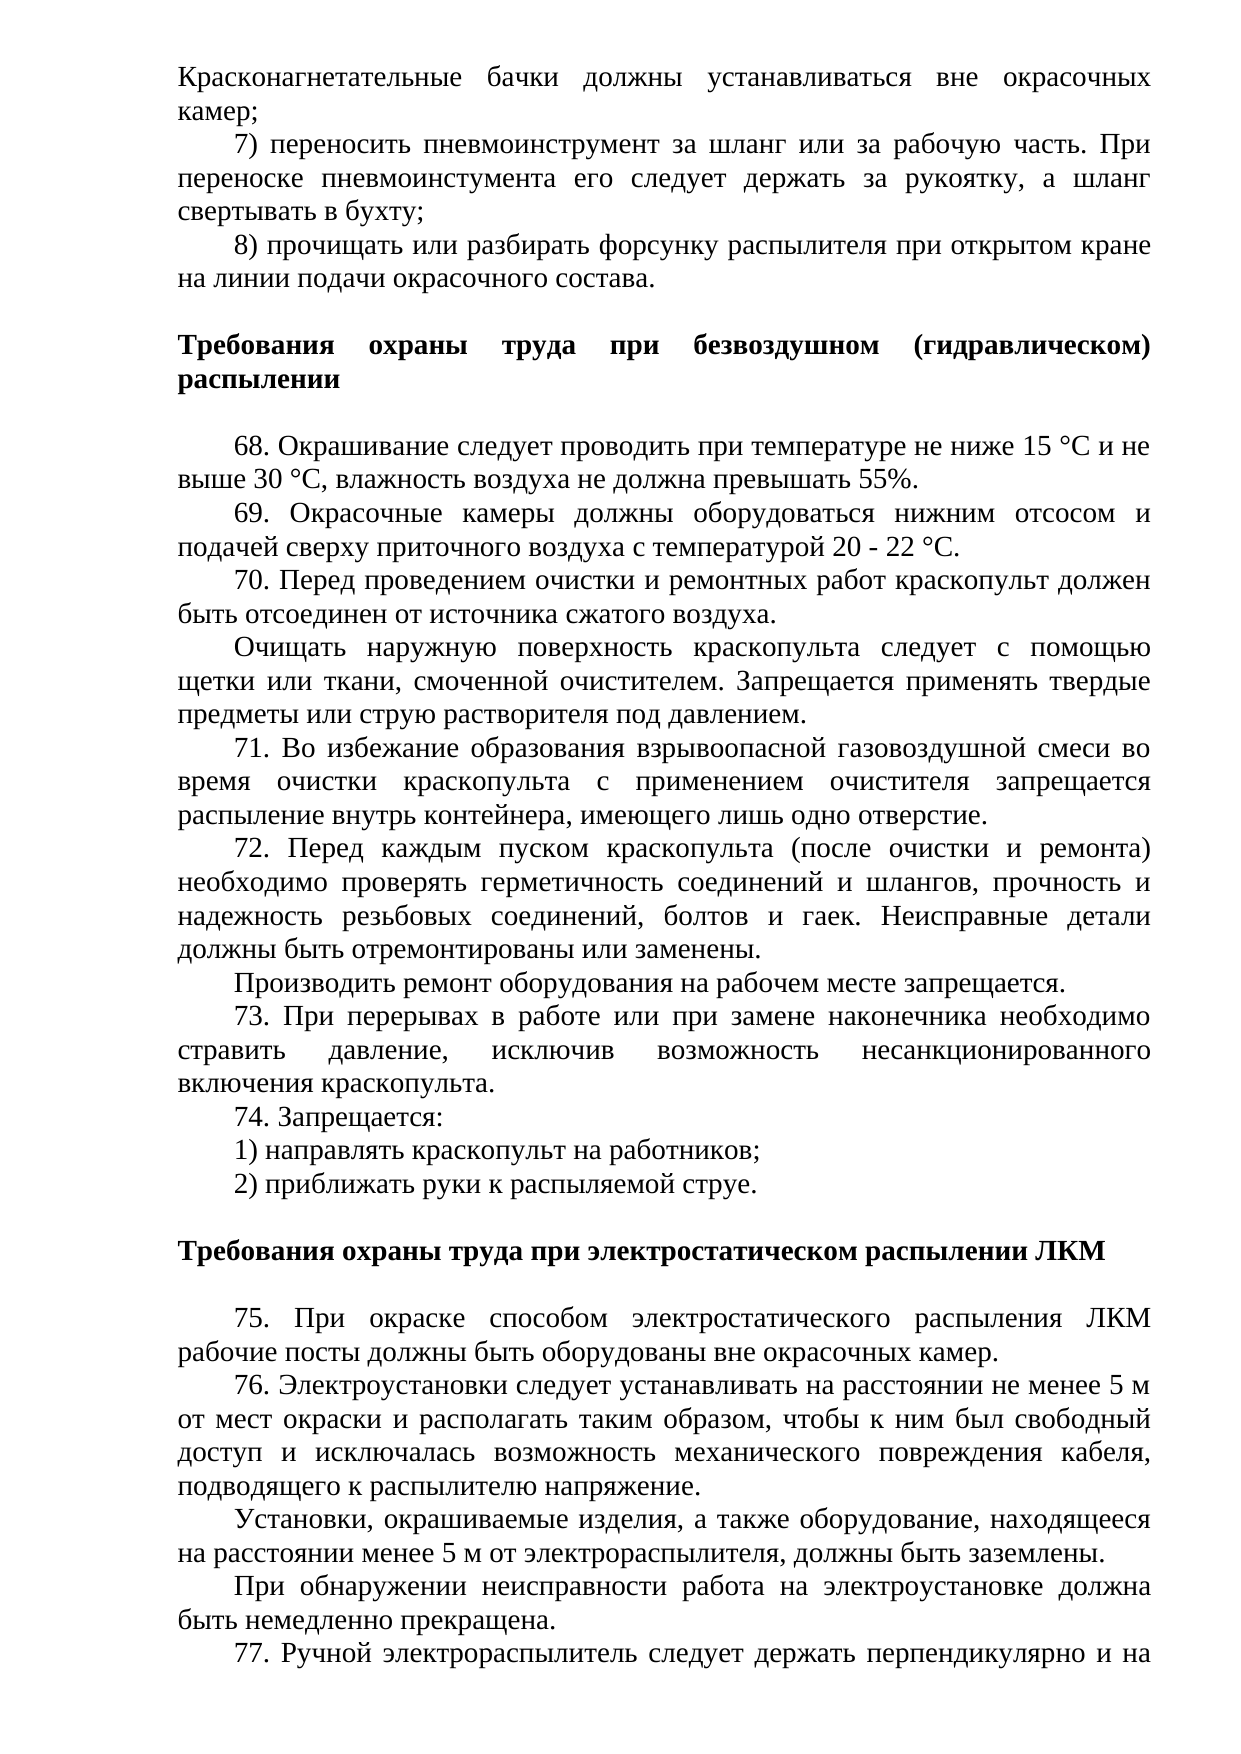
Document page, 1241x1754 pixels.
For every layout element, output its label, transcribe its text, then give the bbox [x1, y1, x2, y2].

text Установки, окрашиваемые изделия, а также оборудование, находящееся на расстоянии менее 5 м от электрораспылителя, должны быть заземлены. [177, 1501, 1152, 1568]
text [177, 1636, 1152, 1669]
text 71. Во избежание образования взрывоопасной газовоздушной смеси во время очистки краскопульта с применением очистителя запрещается распыление внутрь контейнера, имеющего лишь одно отверстие. [177, 730, 1152, 831]
text 72. Перед каждым пуском краскопульта (после очистки и ремонта) необходимо проверять герметичность соединений и шлангов, прочность и надежность резьбовых соединений, болтов и гаек. Неисправные детали должны быть отремонтированы или заменены. [177, 831, 1152, 965]
text 68. Окрашивание следует проводить при температуре не ниже 15 °C и не выше 30 °C, влажность воздуха не должна превышать 55%. [177, 428, 1152, 495]
title Требования охраны труда при электростатическом распылении ЛКМ [177, 1233, 1152, 1267]
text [177, 59, 1152, 126]
title Требования охраны труда при безвоздушном (гидравлическом) распылении [177, 327, 1152, 394]
text 69. Окрасочные камеры должны оборудоваться нижним отсосом и подачей сверху приточного воздуха с температурой 20 - 22 °C. [177, 495, 1152, 562]
text 70. Перед проведением очистки и ремонтных работ краскопульт должен быть отсоединен от источника сжатого воздуха. [177, 562, 1152, 629]
text 2) приближать руки к распыляемой струе. [177, 1166, 1152, 1199]
text 73. При перерывах в работе или при замене наконечника необходимо стравить давление, исключив возможность несанкционированного включения краскопульта. [177, 998, 1152, 1099]
text Производить ремонт оборудования на рабочем месте запрещается. [177, 965, 1152, 998]
text При обнаружении неисправности работа на электроустановке должна быть немедленно прекращена. [177, 1568, 1152, 1636]
text 8) прочищать или разбирать форсунку распылителя при открытом кране на линии подачи окрасочного состава. [177, 227, 1152, 294]
text 75. При окраске способом электростатического распыления ЛКМ рабочие посты должны быть оборудованы вне окрасочных камер. [177, 1300, 1152, 1367]
text Очищать наружную поверхность краскопульта следует с помощью щетки или ткани, смоченной очистителем. Запрещается применять твердые предметы или струю растворителя под давлением. [177, 629, 1152, 730]
text 1) направлять краскопульт на работников; [177, 1132, 1152, 1166]
text 74. Запрещается: [177, 1099, 1152, 1132]
text 7) переносить пневмоинструмент за шланг или за рабочую часть. При переноске пневмоинстумента его следует держать за рукоятку, а шланг свертывать в бухту; [177, 126, 1152, 227]
text 76. Электроустановки следует устанавливать на расстоянии не менее 5 м от мест окраски и располагать таким образом, чтобы к ним был свободный доступ и исключалась возможность механического повреждения кабеля, подводящего к распылителю напряжение. [177, 1367, 1152, 1501]
